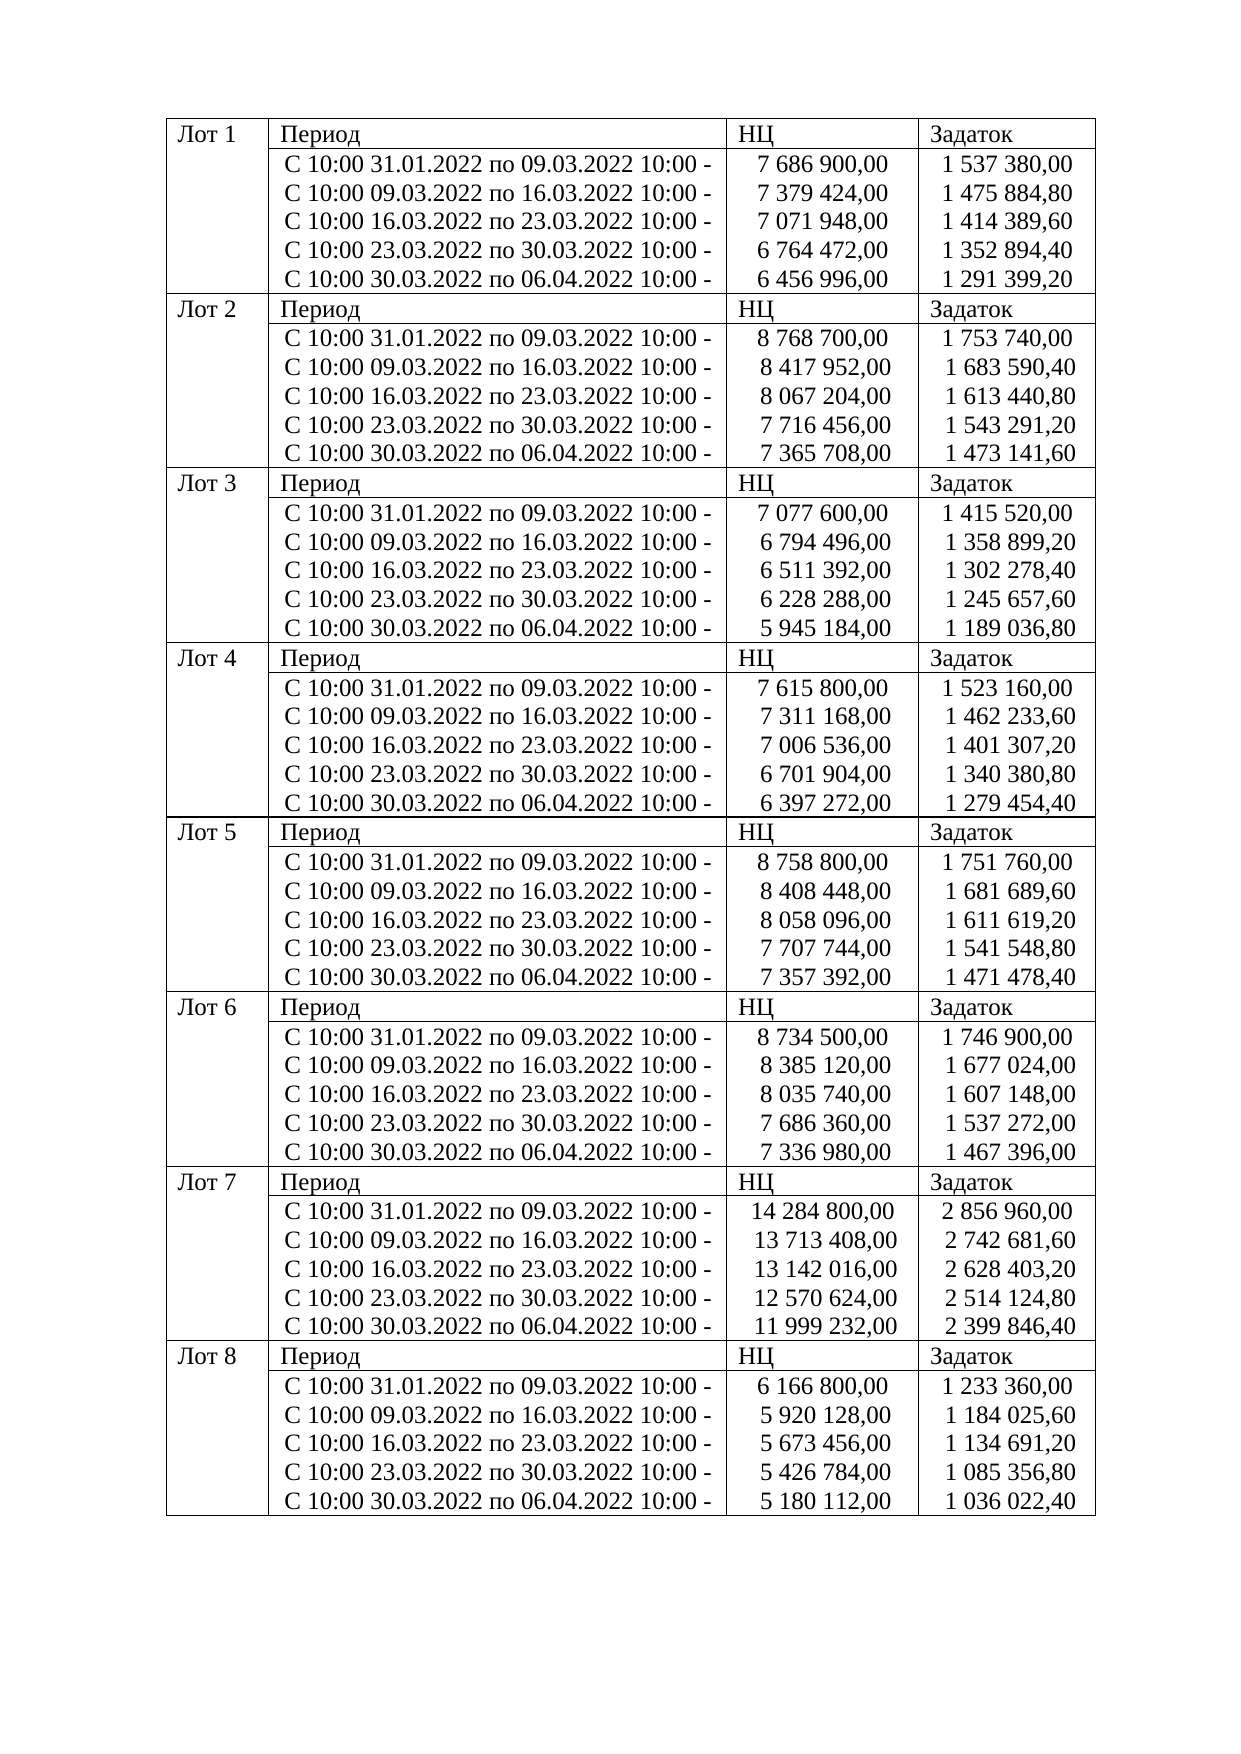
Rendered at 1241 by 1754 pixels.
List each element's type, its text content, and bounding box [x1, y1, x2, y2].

table_cell С 10:00 31.01.2022 по 09.03.2022 10:00 - С 10:00 09.03.2022 по 16.03.2022 10:00 - С 10:00 16.03.2022 по 23.03.2022 10:00 - С 10:00 23.03.2022 по 30.03.2022 10:00 - С 10:00 30.03.2022 по 06.04.2022 10:00 - [269, 149, 726, 293]
table_cell Период [269, 818, 726, 846]
table_cell НЦ [727, 818, 918, 846]
table_cell Лот 2 [167, 294, 268, 467]
table_cell Период [269, 1341, 726, 1370]
table_cell Период [269, 468, 726, 497]
table_header Лот 1 [167, 119, 268, 293]
table_cell Период [269, 643, 726, 672]
table_cell С 10:00 31.01.2022 по 09.03.2022 10:00 - С 10:00 09.03.2022 по 16.03.2022 10:00 - С 10:00 16.03.2022 по 23.03.2022 10:00 - С 10:00 23.03.2022 по 30.03.2022 10:00 - С 10:00 30.03.2022 по 06.04.2022 10:00 - [269, 1371, 726, 1515]
table_cell 1 753 740,00 1 683 590,40 1 613 440,80 1 543 291,20 1 473 141,60 [919, 324, 1095, 467]
table_cell 7 686 900,00 7 379 424,00 7 071 948,00 6 764 472,00 6 456 996,00 [727, 149, 918, 293]
table_cell 8 758 800,00 8 408 448,00 8 058 096,00 7 707 744,00 7 357 392,00 [727, 847, 918, 991]
table_cell 7 077 600,00 6 794 496,00 6 511 392,00 6 228 288,00 5 945 184,00 [727, 498, 918, 642]
table_cell С 10:00 31.01.2022 по 09.03.2022 10:00 - С 10:00 09.03.2022 по 16.03.2022 10:00 - С 10:00 16.03.2022 по 23.03.2022 10:00 - С 10:00 23.03.2022 по 30.03.2022 10:00 - С 10:00 30.03.2022 по 06.04.2022 10:00 - [269, 1022, 726, 1166]
table_cell Лот 6 [167, 992, 268, 1166]
table_cell Задаток [919, 1341, 1095, 1370]
table_cell С 10:00 31.01.2022 по 09.03.2022 10:00 - С 10:00 09.03.2022 по 16.03.2022 10:00 - С 10:00 16.03.2022 по 23.03.2022 10:00 - С 10:00 23.03.2022 по 30.03.2022 10:00 - С 10:00 30.03.2022 по 06.04.2022 10:00 - [269, 324, 726, 467]
table_cell Лот 5 [167, 818, 268, 991]
table_cell 1 523 160,00 1 462 233,60 1 401 307,20 1 340 380,80 1 279 454,40 [919, 673, 1095, 816]
table_cell НЦ [727, 1167, 918, 1195]
table_cell 14 284 800,00 13 713 408,00 13 142 016,00 12 570 624,00 11 999 232,00 [727, 1196, 918, 1340]
table_header НЦ [727, 119, 918, 148]
table_cell С 10:00 31.01.2022 по 09.03.2022 10:00 - С 10:00 09.03.2022 по 16.03.2022 10:00 - С 10:00 16.03.2022 по 23.03.2022 10:00 - С 10:00 23.03.2022 по 30.03.2022 10:00 - С 10:00 30.03.2022 по 06.04.2022 10:00 - [269, 1196, 726, 1340]
table_cell Задаток [919, 818, 1095, 846]
table_cell Задаток [919, 992, 1095, 1021]
table_cell Период [269, 1167, 726, 1195]
table_header Период [269, 119, 726, 148]
table_cell 8 734 500,00 8 385 120,00 8 035 740,00 7 686 360,00 7 336 980,00 [727, 1022, 918, 1166]
table_cell Лот 4 [167, 643, 268, 816]
table_cell 1 233 360,00 1 184 025,60 1 134 691,20 1 085 356,80 1 036 022,40 [919, 1371, 1095, 1515]
table_cell Задаток [919, 1167, 1095, 1195]
table_cell Лот 8 [167, 1341, 268, 1515]
table_cell НЦ [727, 294, 918, 322]
table_cell Задаток [919, 468, 1095, 497]
table_header Задаток [919, 119, 1095, 148]
table_cell НЦ [727, 992, 918, 1021]
table_cell Задаток [919, 643, 1095, 672]
table_cell 1 746 900,00 1 677 024,00 1 607 148,00 1 537 272,00 1 467 396,00 [919, 1022, 1095, 1166]
table_cell 7 615 800,00 7 311 168,00 7 006 536,00 6 701 904,00 6 397 272,00 [727, 673, 918, 816]
table_cell С 10:00 31.01.2022 по 09.03.2022 10:00 - С 10:00 09.03.2022 по 16.03.2022 10:00 - С 10:00 16.03.2022 по 23.03.2022 10:00 - С 10:00 23.03.2022 по 30.03.2022 10:00 - С 10:00 30.03.2022 по 06.04.2022 10:00 - [269, 847, 726, 991]
table_cell С 10:00 31.01.2022 по 09.03.2022 10:00 - С 10:00 09.03.2022 по 16.03.2022 10:00 - С 10:00 16.03.2022 по 23.03.2022 10:00 - С 10:00 23.03.2022 по 30.03.2022 10:00 - С 10:00 30.03.2022 по 06.04.2022 10:00 - [269, 673, 726, 816]
table_cell Период [269, 294, 726, 322]
table_cell НЦ [727, 643, 918, 672]
table_cell 8 768 700,00 8 417 952,00 8 067 204,00 7 716 456,00 7 365 708,00 [727, 324, 918, 467]
table_cell Задаток [919, 294, 1095, 322]
table_cell С 10:00 31.01.2022 по 09.03.2022 10:00 - С 10:00 09.03.2022 по 16.03.2022 10:00 - С 10:00 16.03.2022 по 23.03.2022 10:00 - С 10:00 23.03.2022 по 30.03.2022 10:00 - С 10:00 30.03.2022 по 06.04.2022 10:00 - [269, 498, 726, 642]
table_cell 1 537 380,00 1 475 884,80 1 414 389,60 1 352 894,40 1 291 399,20 [919, 149, 1095, 293]
table_cell Лот 7 [167, 1167, 268, 1340]
table_cell Лот 3 [167, 468, 268, 642]
table_cell НЦ [727, 1341, 918, 1370]
table_cell Период [269, 992, 726, 1021]
table_cell 1 415 520,00 1 358 899,20 1 302 278,40 1 245 657,60 1 189 036,80 [919, 498, 1095, 642]
table_cell 6 166 800,00 5 920 128,00 5 673 456,00 5 426 784,00 5 180 112,00 [727, 1371, 918, 1515]
table_cell 1 751 760,00 1 681 689,60 1 611 619,20 1 541 548,80 1 471 478,40 [919, 847, 1095, 991]
table_cell 2 856 960,00 2 742 681,60 2 628 403,20 2 514 124,80 2 399 846,40 [919, 1196, 1095, 1340]
table_cell НЦ [727, 468, 918, 497]
